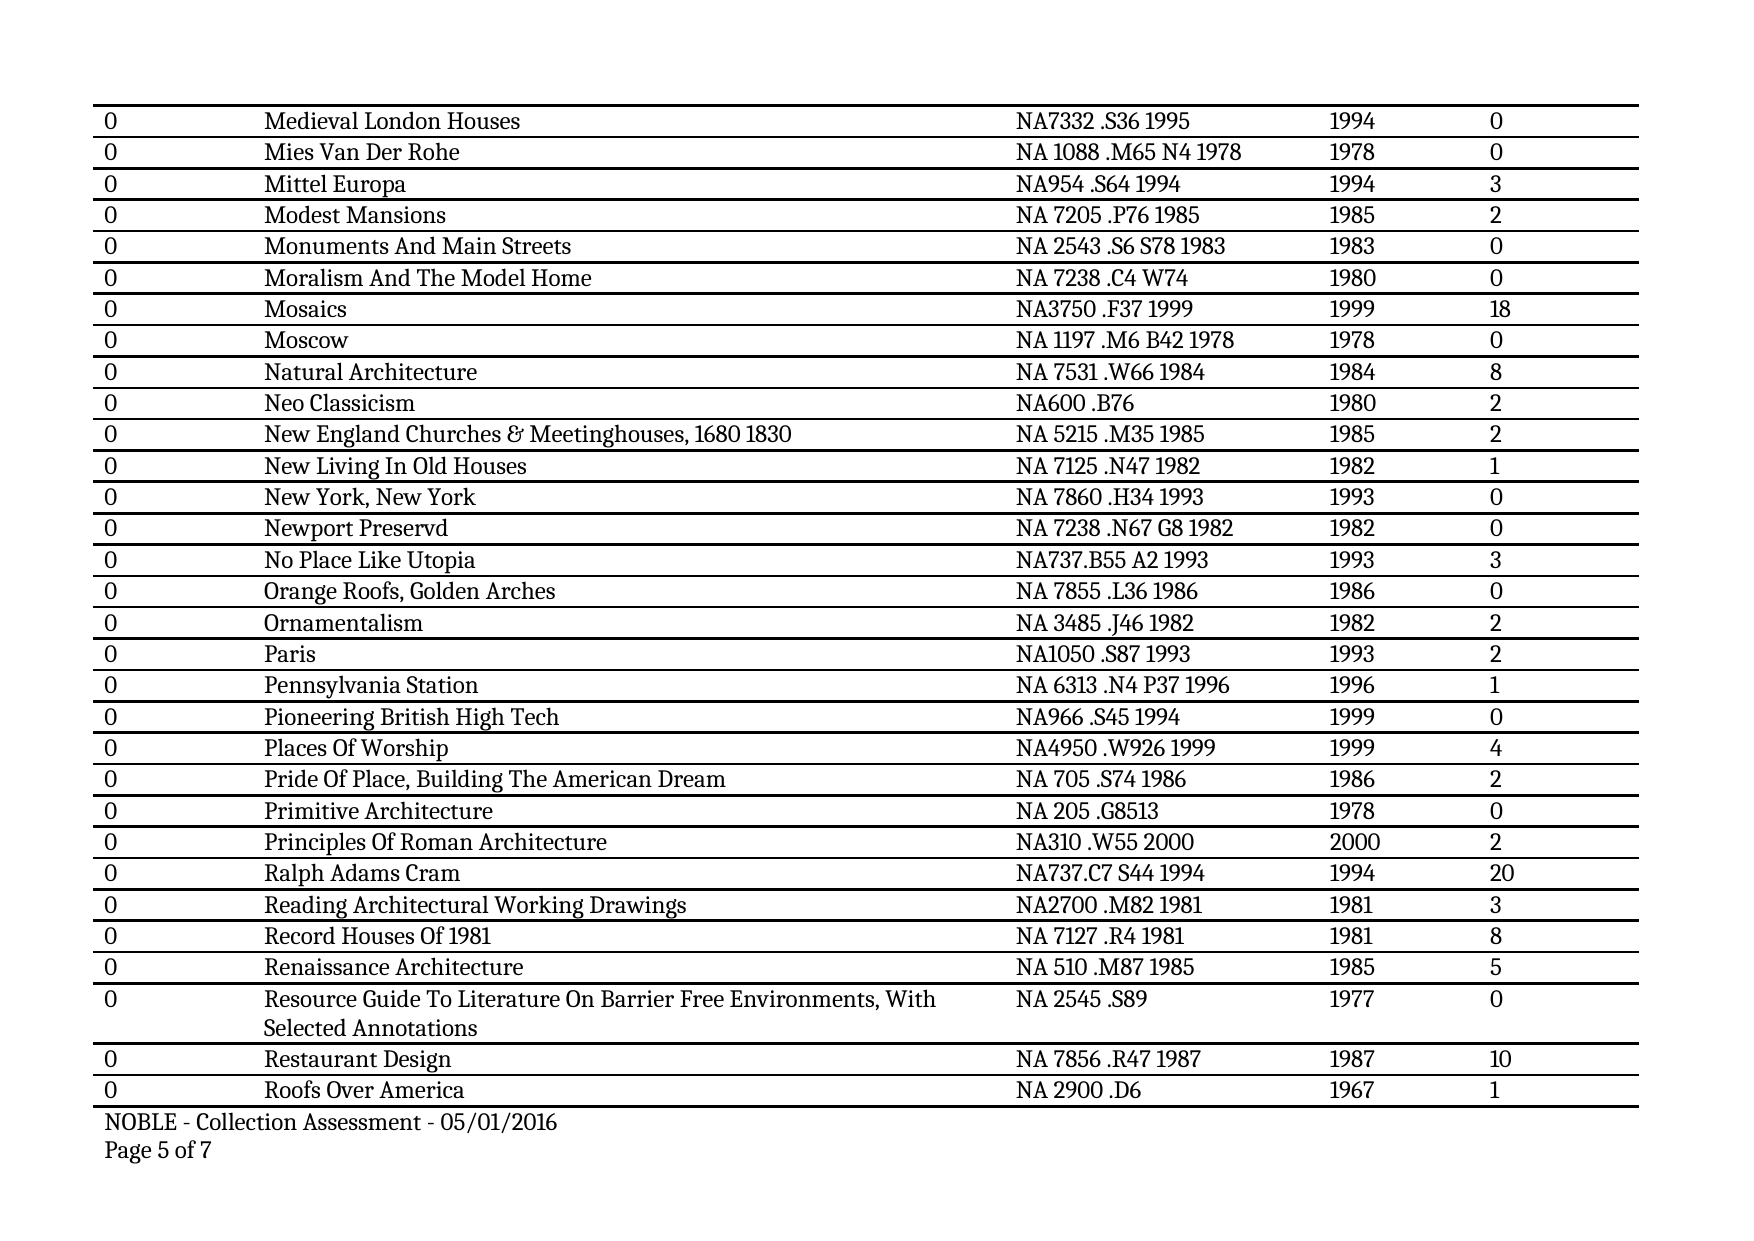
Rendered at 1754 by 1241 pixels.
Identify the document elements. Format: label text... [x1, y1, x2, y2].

table_cell 1 [1479, 452, 1638, 480]
table_cell 0 [93, 264, 253, 292]
table_cell 0 [1479, 985, 1638, 1042]
table_cell 0 [93, 703, 253, 731]
table_cell Orange Roofs, Golden Arches [253, 577, 999, 606]
table_cell 10 [1479, 1045, 1638, 1073]
table_cell Pioneering British High Tech [253, 703, 999, 731]
table_cell 0 [1479, 138, 1638, 167]
table_cell No Place Like Utopia [253, 546, 999, 574]
table_cell 1982 [1319, 608, 1478, 637]
table_cell NA 7531 .W66 1984 [999, 358, 1319, 386]
table_cell 0 [93, 765, 253, 794]
table_cell NA 510 .M87 1985 [999, 953, 1319, 982]
table_cell 1977 [1319, 985, 1478, 1042]
table_cell 8 [1479, 922, 1638, 951]
table_cell Medieval London Houses [253, 107, 999, 136]
table_cell 2 [1479, 201, 1638, 229]
table_cell 0 [93, 671, 253, 700]
table_cell 1999 [1319, 295, 1478, 324]
table_cell 1981 [1319, 891, 1478, 919]
table_cell 1978 [1319, 797, 1478, 825]
table_cell NA 3485 .J46 1982 [999, 608, 1319, 637]
table_cell 0 [93, 170, 253, 198]
table_cell Roofs Over America [253, 1076, 999, 1105]
table_cell NA 205 .G8513 [999, 797, 1319, 825]
table_cell 0 [1479, 797, 1638, 825]
table_cell Moscow [253, 326, 999, 355]
table_cell 1996 [1319, 671, 1478, 700]
table_cell NA7332 .S36 1995 [999, 107, 1319, 136]
table_cell 0 [93, 608, 253, 637]
table_cell Neo Classicism [253, 389, 999, 418]
table_cell Newport Preservd [253, 515, 999, 543]
table_cell 0 [93, 859, 253, 888]
table_cell 8 [1479, 358, 1638, 386]
table_cell 1986 [1319, 765, 1478, 794]
table_cell NA 2900 .D6 [999, 1076, 1319, 1105]
table_cell Moralism And The Model Home [253, 264, 999, 292]
table_cell 1984 [1319, 358, 1478, 386]
table_cell 0 [1479, 232, 1638, 261]
table_cell NA 2545 .S89 [999, 985, 1319, 1042]
table_cell 0 [93, 797, 253, 825]
table_cell 2 [1479, 828, 1638, 857]
table_cell 0 [93, 640, 253, 668]
table_cell 1994 [1319, 107, 1478, 136]
table_cell 1 [1479, 1076, 1638, 1105]
table_cell 1 [1479, 671, 1638, 700]
table_cell 2000 [1319, 828, 1478, 857]
table_cell Record Houses Of 1981 [253, 922, 999, 951]
table_cell 1978 [1319, 138, 1478, 167]
table_cell NA 7860 .H34 1993 [999, 483, 1319, 512]
table_cell Reading Architectural Working Drawings [253, 891, 999, 919]
table_cell 0 [93, 953, 253, 982]
table_cell 0 [93, 452, 253, 480]
table_cell 3 [1479, 891, 1638, 919]
table_cell NA 2543 .S6 S78 1983 [999, 232, 1319, 261]
table_cell NA 5215 .M35 1985 [999, 420, 1319, 449]
table_cell New England Churches & Meetinghouses, 1680 1830 [253, 420, 999, 449]
table_cell 0 [93, 828, 253, 857]
table_cell 0 [1479, 264, 1638, 292]
table_cell Ralph Adams Cram [253, 859, 999, 888]
table_cell 1999 [1319, 703, 1478, 731]
table_cell 0 [93, 326, 253, 355]
table_cell NA 7125 .N47 1982 [999, 452, 1319, 480]
table_cell 2 [1479, 765, 1638, 794]
table_cell 0 [93, 483, 253, 512]
table_cell 1987 [1319, 1045, 1478, 1073]
table_cell 0 [93, 389, 253, 418]
table_cell 0 [93, 107, 253, 136]
table_cell 1980 [1319, 264, 1478, 292]
table_cell Modest Mansions [253, 201, 999, 229]
table_cell Paris [253, 640, 999, 668]
table_cell 0 [93, 232, 253, 261]
table_cell 1985 [1319, 953, 1478, 982]
table_cell NA1050 .S87 1993 [999, 640, 1319, 668]
table_cell 1982 [1319, 515, 1478, 543]
table_cell 1982 [1319, 452, 1478, 480]
table_cell NA 7205 .P76 1985 [999, 201, 1319, 229]
table_cell Mosaics [253, 295, 999, 324]
table_cell 1980 [1319, 389, 1478, 418]
table_cell 0 [93, 1076, 253, 1105]
table_cell New Living In Old Houses [253, 452, 999, 480]
table_cell Resource Guide To Literature On Barrier Free Environments, With Selected Annotations [253, 985, 999, 1042]
table_cell NA 705 .S74 1986 [999, 765, 1319, 794]
table_cell Ornamentalism [253, 608, 999, 637]
table_cell 0 [1479, 107, 1638, 136]
table_cell 1999 [1319, 734, 1478, 763]
table_cell Pride Of Place, Building The American Dream [253, 765, 999, 794]
table_cell 2 [1479, 420, 1638, 449]
table_cell 0 [93, 734, 253, 763]
table_cell NA2700 .M82 1981 [999, 891, 1319, 919]
table_cell 1967 [1319, 1076, 1478, 1105]
table_cell Mittel Europa [253, 170, 999, 198]
table_cell 0 [93, 201, 253, 229]
table_cell 0 [93, 295, 253, 324]
table_cell 1985 [1319, 420, 1478, 449]
table_cell 1983 [1319, 232, 1478, 261]
table_cell Natural Architecture [253, 358, 999, 386]
table_cell 0 [93, 922, 253, 951]
table_cell 18 [1479, 295, 1638, 324]
table_cell NA3750 .F37 1999 [999, 295, 1319, 324]
table_cell 1993 [1319, 483, 1478, 512]
table_cell Monuments And Main Streets [253, 232, 999, 261]
table_cell 0 [1479, 703, 1638, 731]
table_cell 2 [1479, 389, 1638, 418]
table_cell Primitive Architecture [253, 797, 999, 825]
table_cell 1986 [1319, 577, 1478, 606]
table_cell 20 [1479, 859, 1638, 888]
table_cell 0 [1479, 577, 1638, 606]
table_cell 0 [93, 420, 253, 449]
table_cell 0 [1479, 515, 1638, 543]
table_cell NA4950 .W926 1999 [999, 734, 1319, 763]
table_cell 0 [93, 985, 253, 1042]
table_cell 1993 [1319, 546, 1478, 574]
table_cell NA737.C7 S44 1994 [999, 859, 1319, 888]
table_cell Renaissance Architecture [253, 953, 999, 982]
table_cell NA737.B55 A2 1993 [999, 546, 1319, 574]
table_cell NA 7238 .C4 W74 [999, 264, 1319, 292]
table_cell NA 7855 .L36 1986 [999, 577, 1319, 606]
table_cell 1994 [1319, 170, 1478, 198]
table_cell NA 7856 .R47 1987 [999, 1045, 1319, 1073]
table_cell Principles Of Roman Architecture [253, 828, 999, 857]
table_cell 0 [1479, 326, 1638, 355]
table_cell NA600 .B76 [999, 389, 1319, 418]
table_cell NA 7238 .N67 G8 1982 [999, 515, 1319, 543]
table_cell 2 [1479, 640, 1638, 668]
table_cell 0 [1479, 483, 1638, 512]
table_cell 0 [93, 577, 253, 606]
table_cell 1981 [1319, 922, 1478, 951]
table_cell 3 [1479, 170, 1638, 198]
table_cell 1985 [1319, 201, 1478, 229]
table_cell 0 [93, 891, 253, 919]
table_cell 3 [1479, 546, 1638, 574]
table_cell NA954 .S64 1994 [999, 170, 1319, 198]
table_cell 5 [1479, 953, 1638, 982]
table_cell 2 [1479, 608, 1638, 637]
table_cell 0 [93, 138, 253, 167]
table_cell 1993 [1319, 640, 1478, 668]
table_cell 0 [93, 546, 253, 574]
table_cell 4 [1479, 734, 1638, 763]
table_cell 1978 [1319, 326, 1478, 355]
table_cell NA 7127 .R4 1981 [999, 922, 1319, 951]
table_cell New York, New York [253, 483, 999, 512]
table_cell 0 [93, 358, 253, 386]
table_cell 1994 [1319, 859, 1478, 888]
table_cell Mies Van Der Rohe [253, 138, 999, 167]
table_cell NA 1197 .M6 B42 1978 [999, 326, 1319, 355]
table_cell Pennsylvania Station [253, 671, 999, 700]
table_cell NA966 .S45 1994 [999, 703, 1319, 731]
table_cell NA 1088 .M65 N4 1978 [999, 138, 1319, 167]
table_cell NA 6313 .N4 P37 1996 [999, 671, 1319, 700]
table_cell NA310 .W55 2000 [999, 828, 1319, 857]
table_cell Restaurant Design [253, 1045, 999, 1073]
table_cell Places Of Worship [253, 734, 999, 763]
table_cell 0 [93, 1045, 253, 1073]
table_cell 0 [93, 515, 253, 543]
